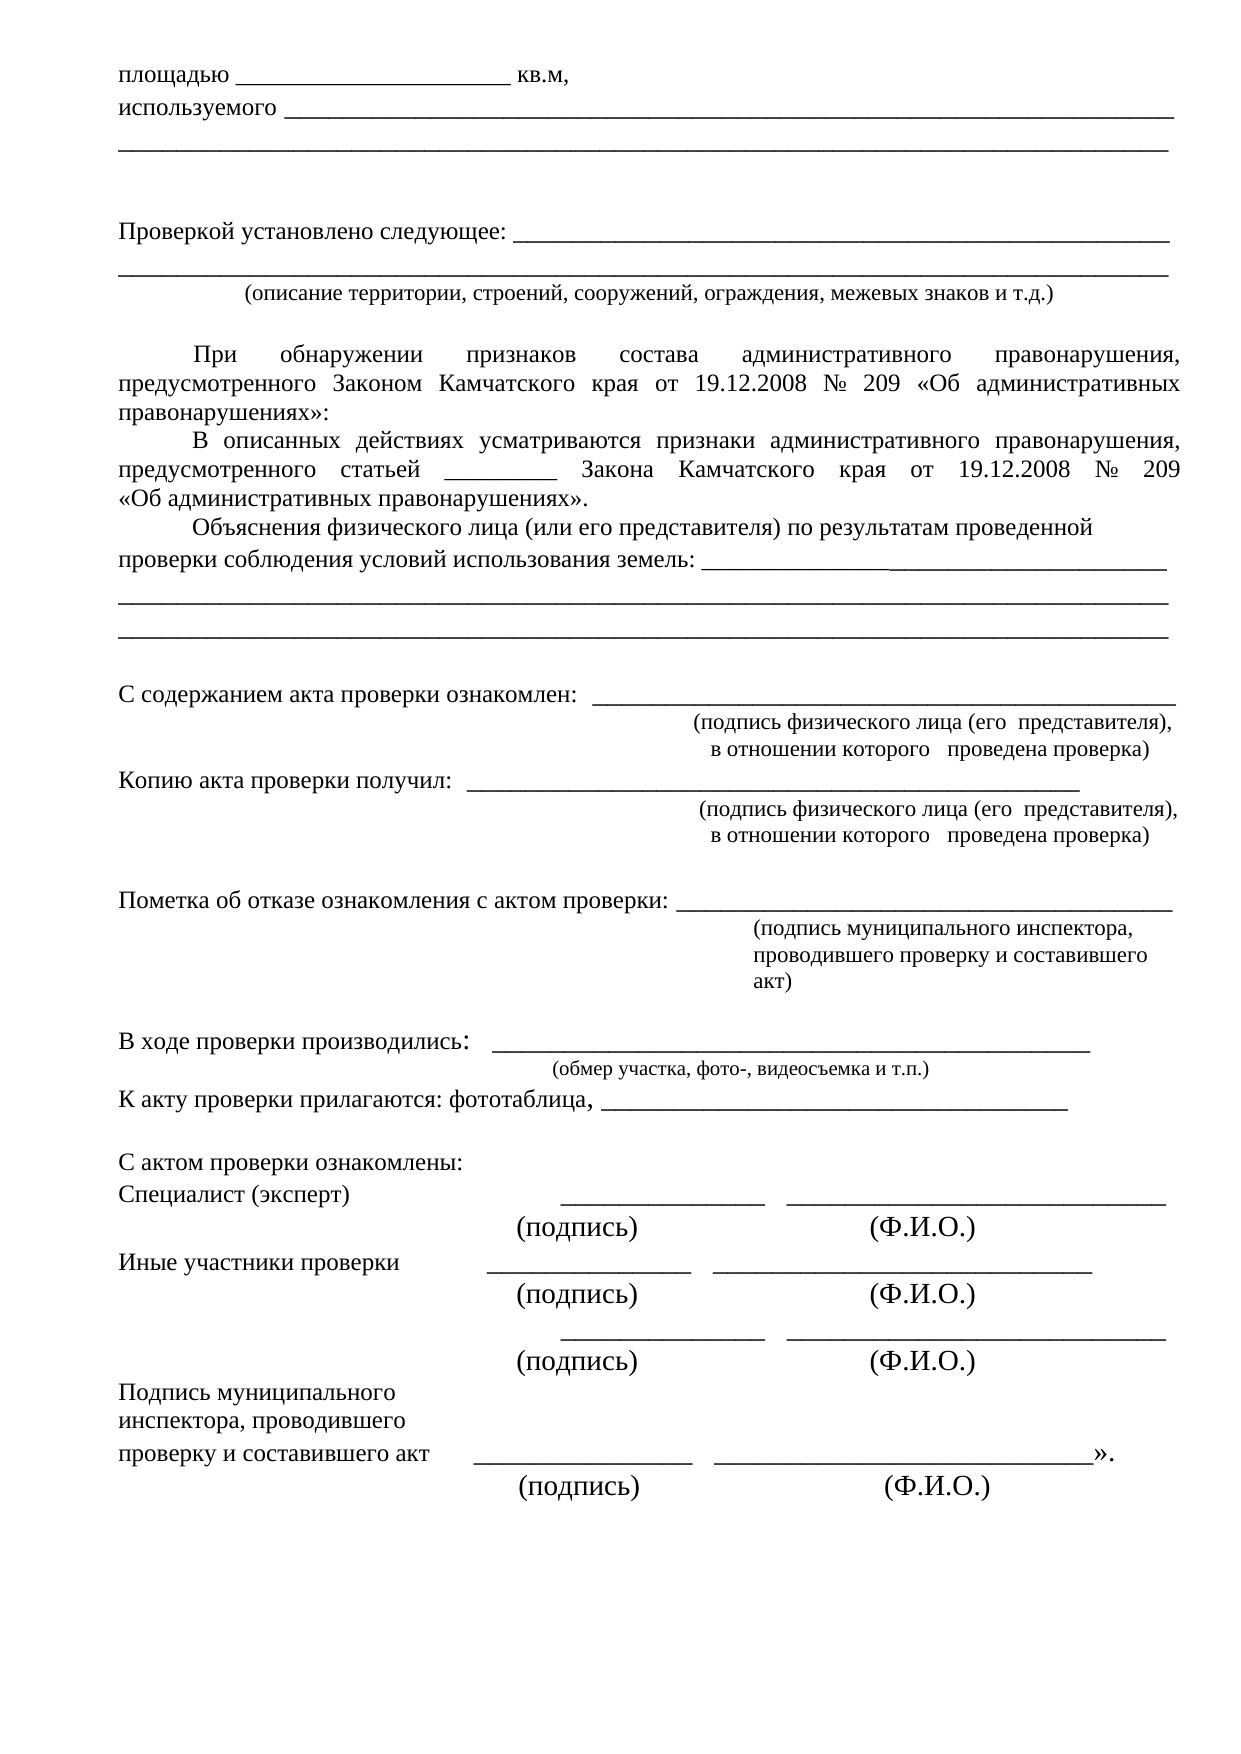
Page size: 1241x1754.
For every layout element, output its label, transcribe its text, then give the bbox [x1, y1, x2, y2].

text ________________________________________________________________________ [118, 574, 1181, 608]
text В описанных действиях усматриваются признаки административного правонарушения, предусмотренного статьей _________ Закона Камчатского края от 19.12.2008 № 209 «Об административных правонарушениях». [118, 426, 1181, 512]
text К акту проверки прилагаются: фототаблица, ________________________________ [118, 1080, 1181, 1113]
text С актом проверки ознакомлены: [118, 1147, 1181, 1176]
text (подпись муниципального инспектора, проводившего проверку и составившего акт) [753, 914, 1181, 993]
text (подпись физического лица (его представителя), [664, 708, 1181, 735]
text Проверкой установлено следующее: _____________________________________________ [118, 212, 1181, 246]
text проверку и составившего акт _______________ __________________________». [118, 1434, 1181, 1468]
text Подпись муниципального [118, 1377, 1181, 1406]
text Иные участники проверки ______________ __________________________ [118, 1243, 1181, 1276]
text При обнаружении признаков состава административного правонарушения, предусмотренного Законом Камчатского края от 19.12.2008 № 209 «Об административных правонарушениях»: [118, 339, 1181, 426]
text площадью ______________________ кв.м, [118, 59, 1181, 88]
text (подпись) (Ф.И.О.) [118, 1343, 1181, 1377]
text ________________________________________________________________________ [118, 246, 1181, 279]
text Копию акта проверки получил: __________________________________________ [118, 761, 1181, 794]
text (подпись физического лица (его представителя), [664, 794, 1181, 821]
text (описание территории, строений, сооружений, ограждения, межевых знаков и т.д.) [118, 279, 1181, 306]
text В ходе проверки производились: _________________________________________ [118, 1022, 1181, 1056]
text используемого _____________________________________________________________ [118, 88, 1181, 121]
text ______________ __________________________ [118, 1310, 1181, 1343]
text (подпись) (Ф.И.О.) [118, 1209, 1181, 1243]
text в отношении которого проведена проверка) [664, 735, 1181, 761]
text ________________________________________________________________________ [118, 608, 1181, 641]
text (подпись) (Ф.И.О.) [118, 1276, 1181, 1310]
text Объяснения физического лица (или его представителя) по результатам проведенной проверки соблюдения условий использования земель: __________________________________ [118, 512, 1181, 574]
text Пометка об отказе ознакомления с актом проверки: __________________________________ [118, 881, 1181, 914]
text Специалист (эксперт) ______________ __________________________ [118, 1176, 1181, 1209]
text (подпись) (Ф.И.О.) [118, 1468, 1181, 1501]
text в отношении которого проведена проверка) [664, 821, 1181, 847]
text инспектора, проводившего [118, 1406, 1181, 1434]
text (обмер участка, фото-, видеосъемка и т.п.) [118, 1056, 1181, 1080]
text ________________________________________________________________________ [118, 121, 1181, 155]
text С содержанием акта проверки ознакомлен: ________________________________________ [118, 675, 1181, 708]
